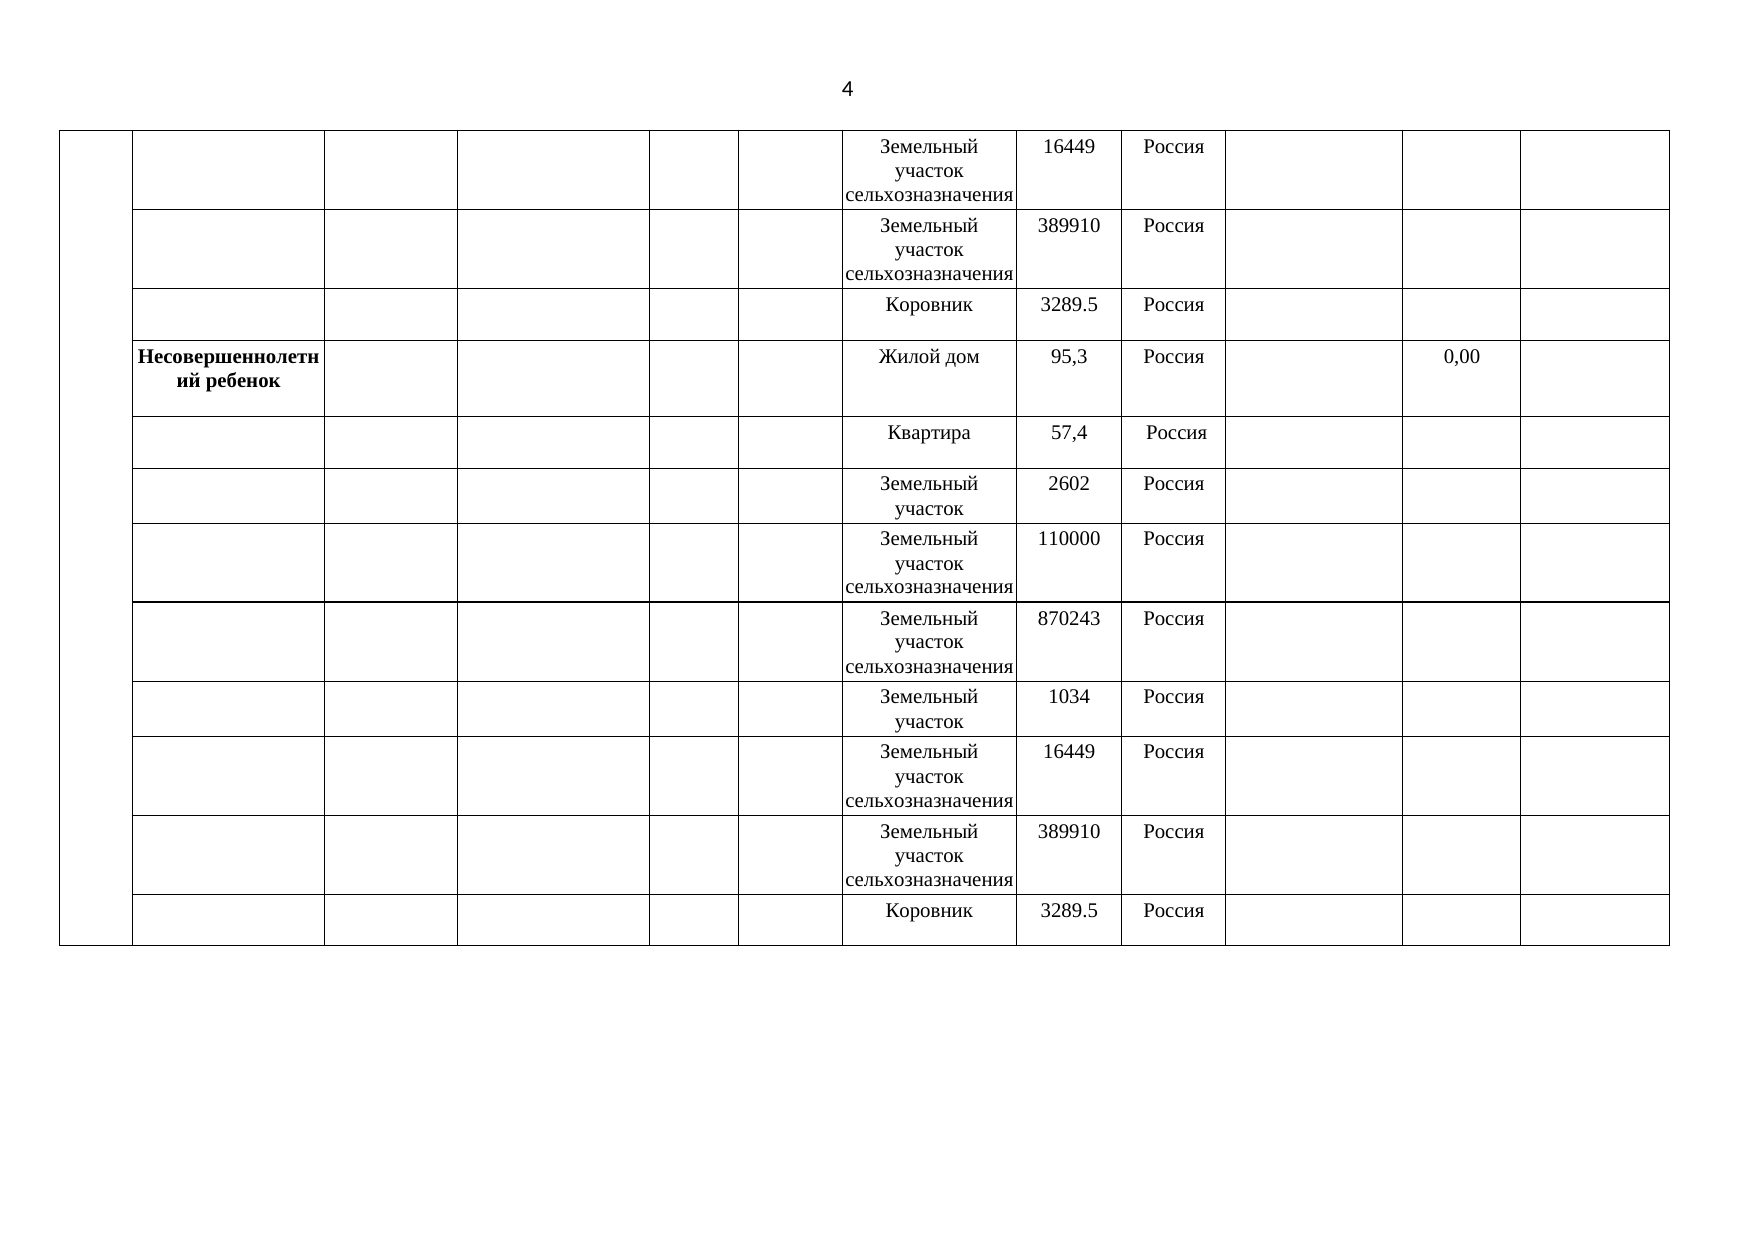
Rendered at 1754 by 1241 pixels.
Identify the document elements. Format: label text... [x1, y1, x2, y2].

table_cell [133, 131, 324, 209]
table_cell [458, 417, 649, 467]
table_cell [133, 682, 324, 736]
table_cell Земельный участок сельхозназначения [843, 816, 1016, 894]
table_cell [1226, 210, 1402, 288]
table_cell [458, 341, 649, 416]
table_cell [325, 289, 457, 340]
table_cell [1403, 682, 1520, 736]
table_cell [325, 341, 457, 416]
table_cell [1403, 895, 1520, 945]
table_cell [650, 289, 738, 340]
table_cell Земельный участок [843, 469, 1016, 522]
table_cell 3289.5 [1017, 289, 1121, 340]
table_cell Коровник [843, 895, 1016, 945]
table_cell [1403, 417, 1520, 467]
table_cell [739, 895, 842, 945]
table_cell Россия [1122, 289, 1225, 340]
table_cell [1226, 289, 1402, 340]
table_cell [739, 417, 842, 467]
table_cell [1403, 524, 1520, 601]
table_cell [739, 524, 842, 601]
table_cell [1403, 131, 1520, 209]
table_cell [1521, 341, 1669, 416]
table_cell Земельный участок сельхозназначения [843, 210, 1016, 288]
table_cell [133, 210, 324, 288]
table_cell [1226, 341, 1402, 416]
table_cell [739, 603, 842, 681]
table_cell [1226, 417, 1402, 467]
table_cell 110000 [1017, 524, 1121, 601]
table_cell [325, 524, 457, 601]
table_cell [325, 417, 457, 467]
table_cell [650, 341, 738, 416]
table_cell 3289.5 [1017, 895, 1121, 945]
table_cell 0,00 [1403, 341, 1520, 416]
table_cell [739, 737, 842, 814]
table_cell [650, 895, 738, 945]
table_cell [458, 524, 649, 601]
table_cell [325, 737, 457, 814]
table_cell [1226, 682, 1402, 736]
table_cell [133, 737, 324, 814]
table_cell [1521, 603, 1669, 681]
table_cell [133, 289, 324, 340]
table_cell [133, 895, 324, 945]
table_cell Россия [1122, 682, 1225, 736]
table_cell [650, 469, 738, 522]
table_cell [650, 737, 738, 814]
table_cell [1226, 737, 1402, 814]
table_cell [458, 895, 649, 945]
table_cell [458, 682, 649, 736]
table_cell Россия [1122, 895, 1225, 945]
table_cell [458, 131, 649, 209]
table_cell 870243 [1017, 603, 1121, 681]
table_cell [739, 469, 842, 522]
table_cell [325, 210, 457, 288]
table_cell [1403, 603, 1520, 681]
table_cell Земельный участок сельхозназначения [843, 131, 1016, 209]
table_cell [1521, 682, 1669, 736]
table_cell [650, 131, 738, 209]
table_cell [325, 469, 457, 522]
table_cell [133, 524, 324, 601]
table_cell [1403, 469, 1520, 522]
table_cell 16449 [1017, 131, 1121, 209]
table_cell Россия [1122, 816, 1225, 894]
table_cell [458, 210, 649, 288]
table_cell [133, 469, 324, 522]
table_cell [133, 816, 324, 894]
table_cell 389910 [1017, 210, 1121, 288]
table_cell Россия [1122, 210, 1225, 288]
table_cell Коровник [843, 289, 1016, 340]
table_cell [1226, 469, 1402, 522]
table_cell Земельный участок [843, 682, 1016, 736]
table_cell 2602 [1017, 469, 1121, 522]
table_cell [458, 816, 649, 894]
table_cell [739, 682, 842, 736]
table_cell [325, 895, 457, 945]
table_cell Земельный участок сельхозназначения [843, 737, 1016, 814]
table_cell Россия [1122, 417, 1225, 467]
table_cell [133, 603, 324, 681]
table_cell [650, 682, 738, 736]
table_cell [458, 603, 649, 681]
table_cell Россия [1122, 524, 1225, 601]
table_cell [1521, 524, 1669, 601]
table_cell [650, 524, 738, 601]
table_cell Россия [1122, 341, 1225, 416]
table_cell [1226, 603, 1402, 681]
table_cell [650, 816, 738, 894]
table_cell [739, 341, 842, 416]
table_cell Россия [1122, 131, 1225, 209]
table_cell [1521, 469, 1669, 522]
table_cell [739, 210, 842, 288]
table_cell [1226, 816, 1402, 894]
table_cell [739, 289, 842, 340]
table_cell [325, 816, 457, 894]
table_cell [1521, 417, 1669, 467]
table_cell 389910 [1017, 816, 1121, 894]
table_cell Россия [1122, 469, 1225, 522]
table_cell [1521, 816, 1669, 894]
table_cell [1403, 289, 1520, 340]
table_cell 16449 [1017, 737, 1121, 814]
table_cell [650, 603, 738, 681]
table_cell [458, 469, 649, 522]
table_cell [325, 603, 457, 681]
table_cell 95,3 [1017, 341, 1121, 416]
table_cell [325, 131, 457, 209]
table_cell 1034 [1017, 682, 1121, 736]
table_cell [458, 289, 649, 340]
table_cell [1521, 895, 1669, 945]
table_cell Жилой дом [843, 341, 1016, 416]
table_cell [1521, 131, 1669, 209]
table_cell [1521, 210, 1669, 288]
table_cell [1226, 131, 1402, 209]
table_cell [739, 816, 842, 894]
table_cell [1226, 895, 1402, 945]
table_cell [325, 682, 457, 736]
table_cell [458, 737, 649, 814]
table_cell [1403, 737, 1520, 814]
table_cell Россия [1122, 737, 1225, 814]
table_cell 57,4 [1017, 417, 1121, 467]
table_cell [1226, 524, 1402, 601]
table_cell Россия [1122, 603, 1225, 681]
table_cell [1403, 210, 1520, 288]
table_cell [650, 417, 738, 467]
table_cell [1521, 737, 1669, 814]
table_cell [1403, 816, 1520, 894]
table_cell [739, 131, 842, 209]
table_cell [1521, 289, 1669, 340]
table_cell Квартира [843, 417, 1016, 467]
table_cell [650, 210, 738, 288]
table_cell Земельный участок сельхозназначения [843, 603, 1016, 681]
table_cell Земельный участок сельхозназначения [843, 524, 1016, 601]
table_cell [133, 417, 324, 467]
table_cell Несовершеннолетний ребенок [133, 341, 324, 416]
